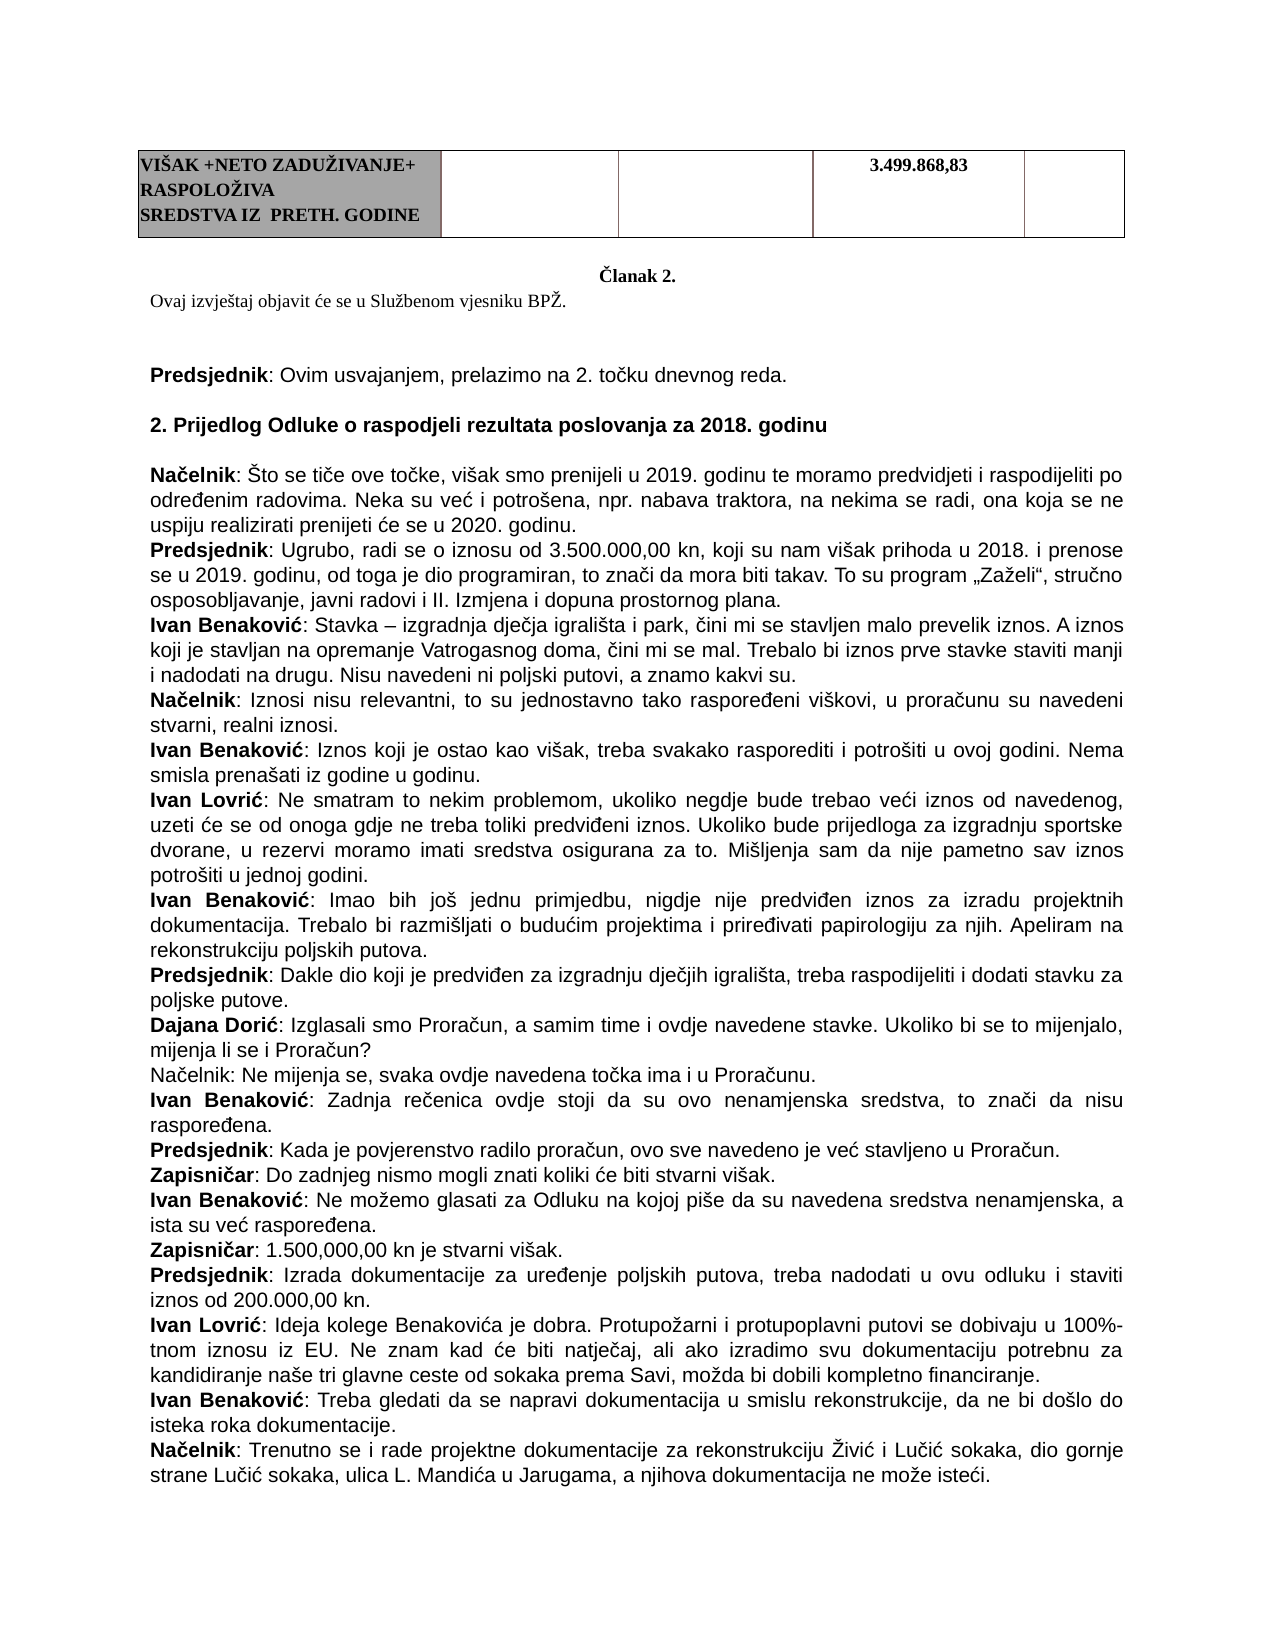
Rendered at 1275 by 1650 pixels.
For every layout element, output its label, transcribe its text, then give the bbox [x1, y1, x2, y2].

text Ivan Benaković: Zadnja rečenica ovdje stoji da su ovo nenamjenska sredstva, to znači da nisu raspoređena. [150, 1088, 1125, 1138]
table_cell [442, 151, 618, 237]
text 2. Prijedlog Odluke o raspodjeli rezultata poslovanja za 2018. godinu [150, 413, 1125, 438]
text Načelnik: Trenutno se i rade projektne dokumentacije za rekonstrukciju Živić i Lučić sokaka, dio gornje strane Lučić sokaka, ulica L. Mandića u Jarugama, a njihova dokumentacija ne može isteći. [150, 1438, 1125, 1488]
table_cell [619, 151, 812, 237]
text Ivan Benaković: Stavka – izgradnja dječja igrališta i park, čini mi se stavljen malo prevelik iznos. A iznos koji je stavljan na opremanje Vatrogasnog doma, čini mi se mal. Trebalo bi iznos prve stavke staviti manji i nadodati na drugu. Nisu navedeni ni poljski putovi, a znamo kakvi su. [150, 613, 1125, 688]
text Predsjednik: Ovim usvajanjem, prelazimo na 2. točku dnevnog reda. [150, 363, 1125, 388]
text Ivan Lovrić: Ne smatram to nekim problemom, ukoliko negdje bude trebao veći iznos od navedenog, uzeti će se od onoga gdje ne treba toliki predviđeni iznos. Ukoliko bude prijedloga za izgradnju sportske dvorane, u rezervi moramo imati sredstva osigurana za to. Mišljenja sam da nije pametno sav iznos potrošiti u jednoj godini. [150, 788, 1125, 888]
text Članak 2. [150, 263, 1125, 288]
table_cell VIŠAK +NETO ZADUŽIVANJE+ RASPOLOŽIVA SREDSTVA IZ PRETH. GODINE [139, 151, 440, 237]
table_cell 3.499.868,83 [814, 151, 1024, 237]
text Načelnik: Što se tiče ove točke, višak smo prenijeli u 2019. godinu te moramo predvidjeti i raspodijeliti po određenim radovima. Neka su već i potrošena, npr. nabava traktora, na nekima se radi, ona koja se ne uspiju realizirati prenijeti će se u 2020. godinu. [150, 463, 1125, 538]
text Predsjednik: Ugrubo, radi se o iznosu od 3.500.000,00 kn, koji su nam višak prihoda u 2018. i prenose se u 2019. godinu, od toga je dio programiran, to znači da mora biti takav. To su program „Zaželi“, stručno osposobljavanje, javni radovi i II. Izmjena i dopuna prostornog plana. [150, 538, 1125, 613]
text Dajana Dorić: Izglasali smo Proračun, a samim time i ovdje navedene stavke. Ukoliko bi se to mijenjalo, mijenja li se i Proračun? [150, 1013, 1125, 1063]
text Ivan Benaković: Ne možemo glasati za Odluku na kojoj piše da su navedena sredstva nenamjenska, a ista su već raspoređena. [150, 1188, 1125, 1238]
text Ivan Benaković: Imao bih još jednu primjedbu, nigdje nije predviđen iznos za izradu projektnih dokumentacija. Trebalo bi razmišljati o budućim projektima i priređivati papirologiju za njih. Apeliram na rekonstrukciju poljskih putova. [150, 888, 1125, 963]
text Ivan Benaković: Iznos koji je ostao kao višak, treba svakako rasporediti i potrošiti u ovoj godini. Nema smisla prenašati iz godine u godinu. [150, 738, 1125, 788]
text Predsjednik: Izrada dokumentacije za uređenje poljskih putova, treba nadodati u ovu odluku i staviti iznos od 200.000,00 kn. [150, 1263, 1125, 1313]
table_cell [1025, 151, 1124, 237]
text Načelnik: Iznosi nisu relevantni, to su jednostavno tako raspoređeni viškovi, u proračunu su navedeni stvarni, realni iznosi. [150, 688, 1125, 738]
text Zapisničar: Do zadnjeg nismo mogli znati koliki će biti stvarni višak. [150, 1163, 1125, 1188]
text Načelnik: Ne mijenja se, svaka ovdje navedena točka ima i u Proračunu. [150, 1063, 1125, 1088]
text Ivan Lovrić: Ideja kolege Benakovića je dobra. Protupožarni i protupoplavni putovi se dobivaju u 100%-tnom iznosu iz EU. Ne znam kad će biti natječaj, ali ako izradimo svu dokumentaciju potrebnu za kandidiranje naše tri glavne ceste od sokaka prema Savi, možda bi dobili kompletno financiranje. [150, 1313, 1125, 1388]
text Predsjednik: Kada je povjerenstvo radilo proračun, ovo sve navedeno je već stavljeno u Proračun. [150, 1138, 1125, 1163]
text Ivan Benaković: Treba gledati da se napravi dokumentacija u smislu rekonstrukcije, da ne bi došlo do isteka roka dokumentacije. [150, 1388, 1125, 1438]
text Predsjednik: Dakle dio koji je predviđen za izgradnju dječjih igrališta, treba raspodijeliti i dodati stavku za poljske putove. [150, 963, 1125, 1013]
text Ovaj izvještaj objavit će se u Službenom vjesniku BPŽ. [150, 288, 1125, 313]
text Zapisničar: 1.500,000,00 kn je stvarni višak. [150, 1238, 1125, 1263]
